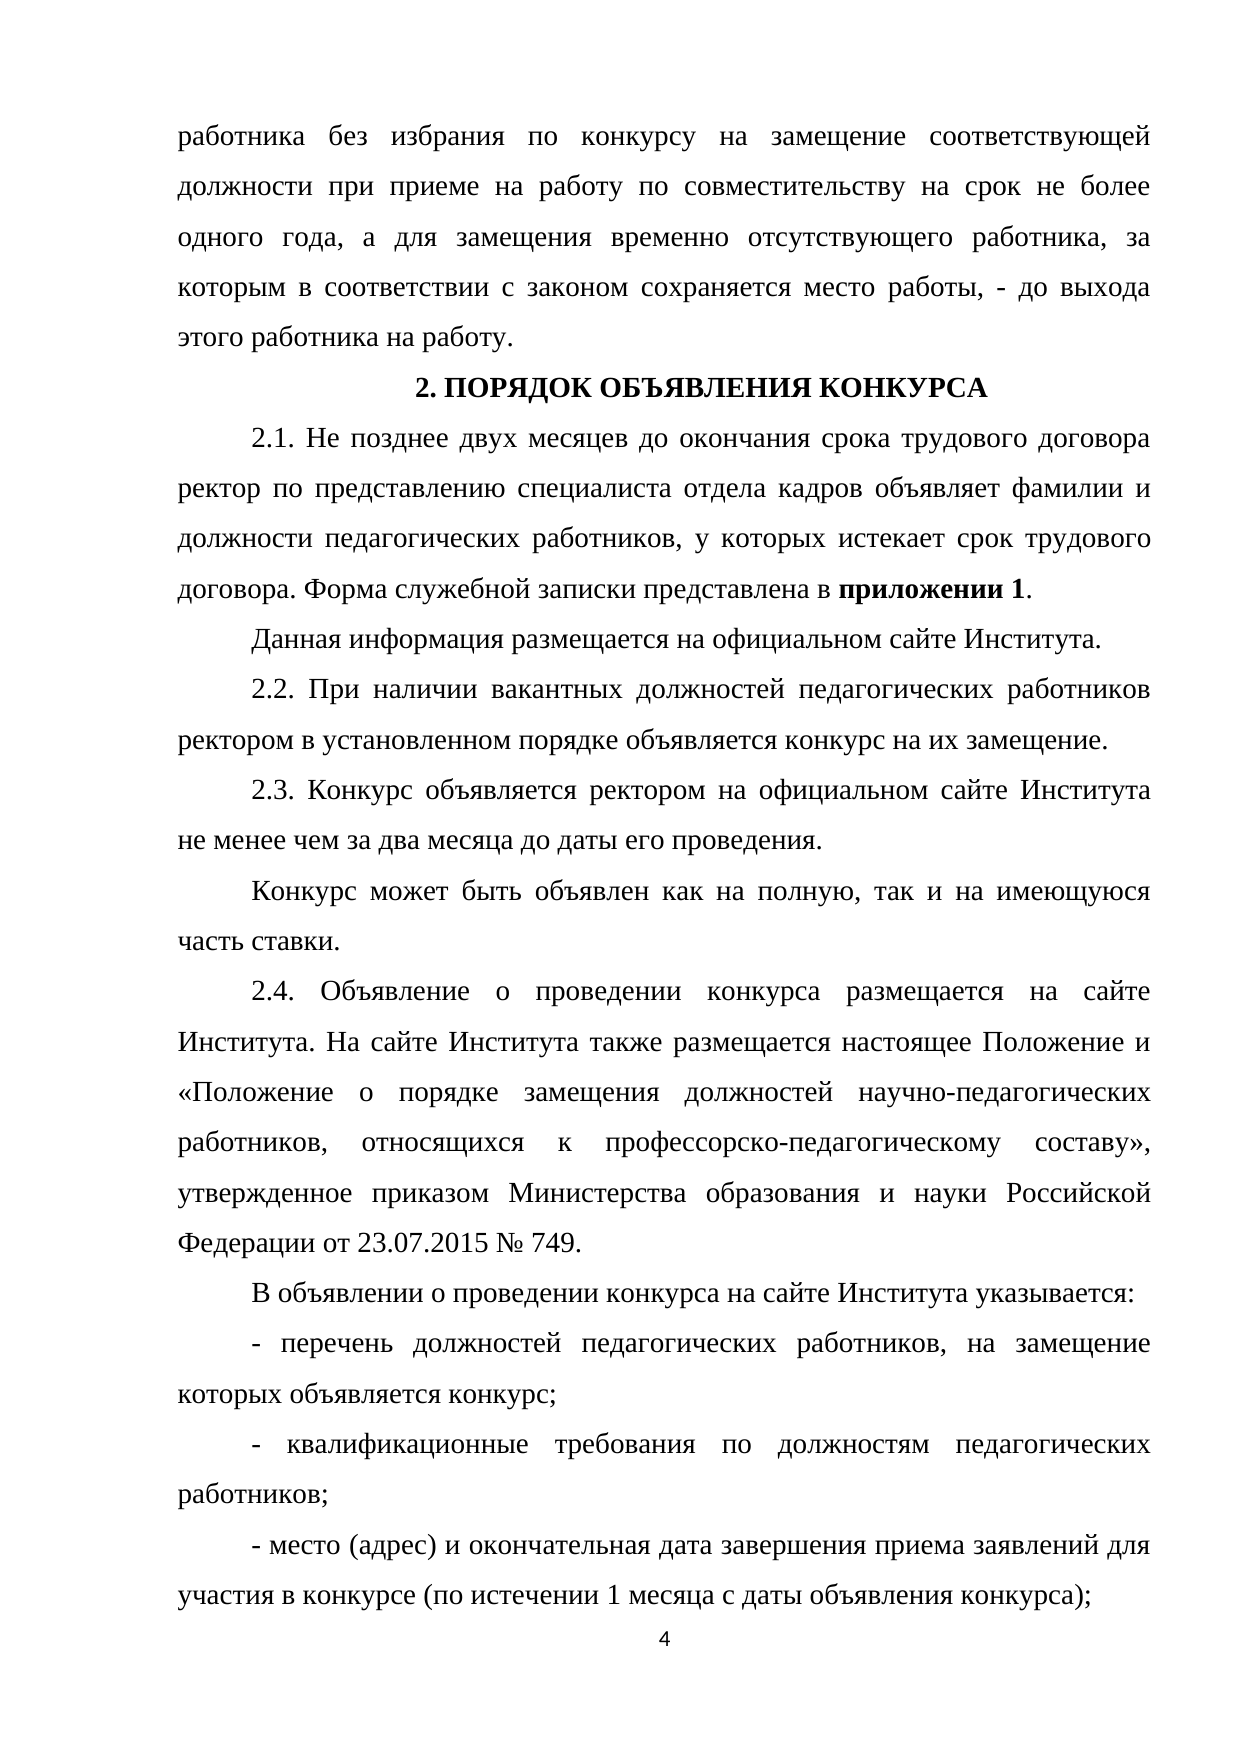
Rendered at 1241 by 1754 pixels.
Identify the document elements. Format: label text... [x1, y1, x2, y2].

text В объявлении о проведении конкурса на сайте Института указывается: [177, 1275, 1152, 1309]
text - квалификационные требования по должностям педагогических работников; [177, 1426, 1152, 1510]
text 2.4. Объявление о проведении конкурса размещается на сайте Института. На сайте Института также размещается настоящее Положение и «Положение о порядке замещения должностей научно-педагогических работников, относящихся к профессорско-педагогическому составу», утвержденное приказом Министерства образования и науки Российской Федерации от 23.07.2015 № 749. [177, 973, 1152, 1258]
text - перечень должностей педагогических работников, на замещение которых объявляется конкурс; [177, 1326, 1152, 1409]
text 2. ПОРЯДОК ОБЪЯВЛЕНИЯ КОНКУРСА [177, 370, 1152, 403]
text Данная информация размещается на официальном сайте Института. [177, 621, 1152, 655]
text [177, 118, 1152, 353]
text - место (адрес) и окончательная дата завершения приема заявлений для участия в конкурсе (по истечении 1 месяца с даты объявления конкурса); [177, 1527, 1152, 1611]
text 2.2. При наличии вакантных должностей педагогических работников ректором в установленном порядке объявляется конкурс на их замещение. [177, 672, 1152, 755]
text 2.1. Не позднее двух месяцев до окончания срока трудового договора ректор по представлению специалиста отдела кадров объявляет фамилии и должности педагогических работников, у которых истекает срок трудового договора. Форма служебной записки представлена в приложении 1. [177, 420, 1152, 604]
text Конкурс может быть объявлен как на полную, так и на имеющуюся часть ставки. [177, 873, 1152, 957]
text 2.3. Конкурс объявляется ректором на официальном сайте Института не менее чем за два месяца до даты его проведения. [177, 772, 1152, 856]
